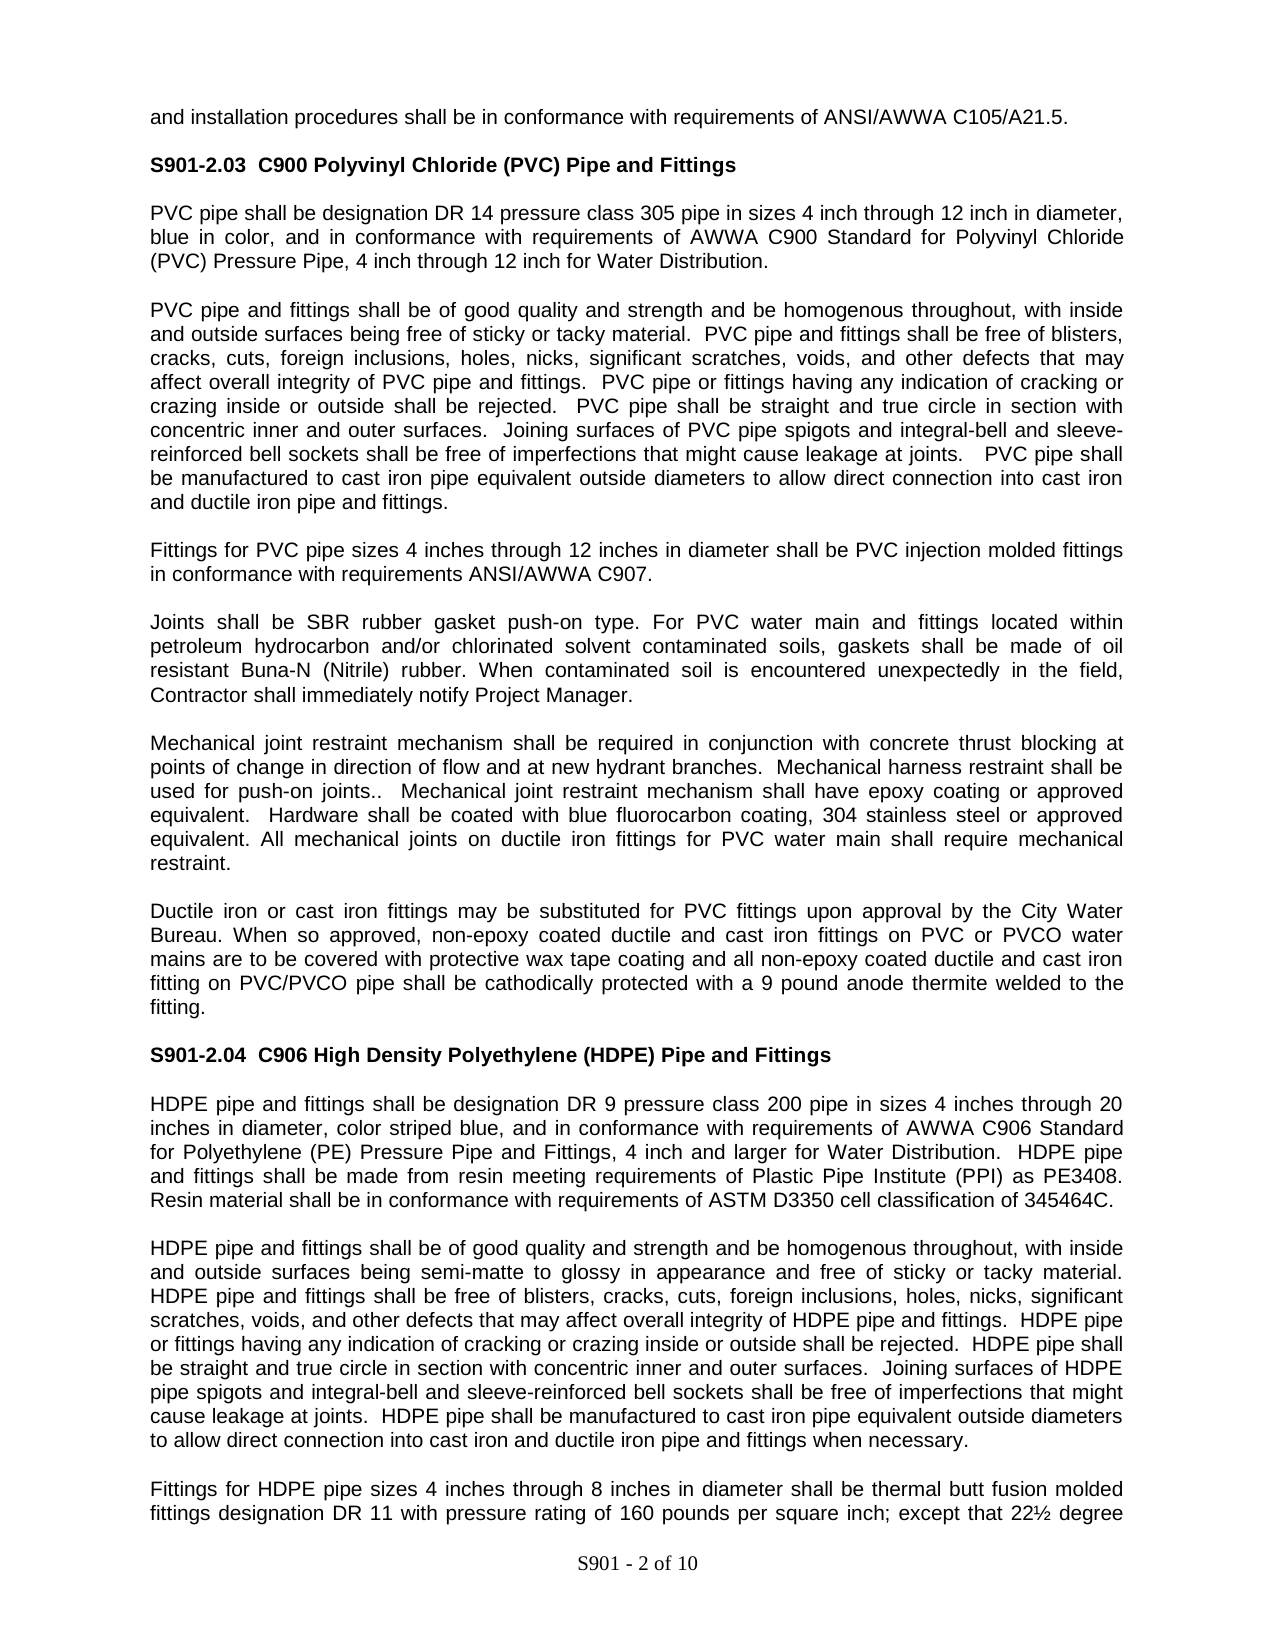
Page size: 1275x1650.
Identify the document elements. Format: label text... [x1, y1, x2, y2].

text HDPE pipe and fittings shall be designation DR 9 pressure class 200 pipe in sizes 4 inches through 20 inches in diameter, color striped blue, and in conformance with requirements of AWWA C906 Standard for Polyethylene (PE) Pressure Pipe and Fittings, 4 inch and larger for Water Distribution. HDPE pipe and fittings shall be made from resin meeting requirements of Plastic Pipe Institute (PPI) as PE3408. Resin material shall be in conformance with requirements of ASTM D3350 cell classification of 345464C. [150, 1092, 1125, 1212]
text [150, 105, 1125, 129]
text Mechanical joint restraint mechanism shall be required in conjunction with concrete thrust blocking at points of change in direction of flow and at new hydrant branches. Mechanical harness restraint shall be used for push-on joints.. Mechanical joint restraint mechanism shall have epoxy coating or approved equivalent. Hardware shall be coated with blue fluorocarbon coating, 304 stainless steel or approved equivalent. All mechanical joints on ductile iron fittings for PVC water main shall require mechanical restraint. [150, 731, 1125, 875]
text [150, 1477, 1125, 1525]
text PVC pipe shall be designation DR 14 pressure class 305 pipe in sizes 4 inch through 12 inch in diameter, blue in color, and in conformance with requirements of AWWA C900 Standard for Polyvinyl Chloride (PVC) Pressure Pipe, 4 inch through 12 inch for Water Distribution. [150, 201, 1125, 273]
text Joints shall be SBR rubber gasket push-on type. For PVC water main and fittings located within petroleum hydrocarbon and/or chlorinated solvent contaminated soils, gaskets shall be made of oil resistant Buna-N (Nitrile) rubber. When contaminated soil is encountered unexpectedly in the field, Contractor shall immediately notify Project Manager. [150, 610, 1125, 707]
text HDPE pipe and fittings shall be of good quality and strength and be homogenous throughout, with inside and outside surfaces being semi-matte to glossy in appearance and free of sticky or tacky material. HDPE pipe and fittings shall be free of blisters, cracks, cuts, foreign inclusions, holes, nicks, significant scratches, voids, and other defects that may affect overall integrity of HDPE pipe and fittings. HDPE pipe or fittings having any indication of cracking or crazing inside or outside shall be rejected. HDPE pipe shall be straight and true circle in section with concentric inner and outer surfaces. Joining surfaces of HDPE pipe spigots and integral-bell and sleeve-reinforced bell sockets shall be free of imperfections that might cause leakage at joints. HDPE pipe shall be manufactured to cast iron pipe equivalent outside diameters to allow direct connection into cast iron and ductile iron pipe and fittings when necessary. [150, 1236, 1125, 1452]
text S901-2.04 C906 High Density Polyethylene (HDPE) Pipe and Fittings [150, 1043, 1125, 1067]
text PVC pipe and fittings shall be of good quality and strength and be homogenous throughout, with inside and outside surfaces being free of sticky or tacky material. PVC pipe and fittings shall be free of blisters, cracks, cuts, foreign inclusions, holes, nicks, significant scratches, voids, and other defects that may affect overall integrity of PVC pipe and fittings. PVC pipe or fittings having any indication of cracking or crazing inside or outside shall be rejected. PVC pipe shall be straight and true circle in section with concentric inner and outer surfaces. Joining surfaces of PVC pipe spigots and integral-bell and sleeve-reinforced bell sockets shall be free of imperfections that might cause leakage at joints. PVC pipe shall be manufactured to cast iron pipe equivalent outside diameters to allow direct connection into cast iron and ductile iron pipe and fittings. [150, 297, 1125, 514]
text Ductile iron or cast iron fittings may be substituted for PVC fittings upon approval by the City Water Bureau. When so approved, non-epoxy coated ductile and cast iron fittings on PVC or PVCO water mains are to be covered with protective wax tape coating and all non-epoxy coated ductile and cast iron fitting on PVC/PVCO pipe shall be cathodically protected with a 9 pound anode thermite welded to the fitting. [150, 899, 1125, 1019]
text Fittings for PVC pipe sizes 4 inches through 12 inches in diameter shall be PVC injection molded fittings in conformance with requirements ANSI/AWWA C907. [150, 538, 1125, 586]
text S901-2.03 C900 Polyvinyl Chloride (PVC) Pipe and Fittings [150, 153, 1125, 177]
